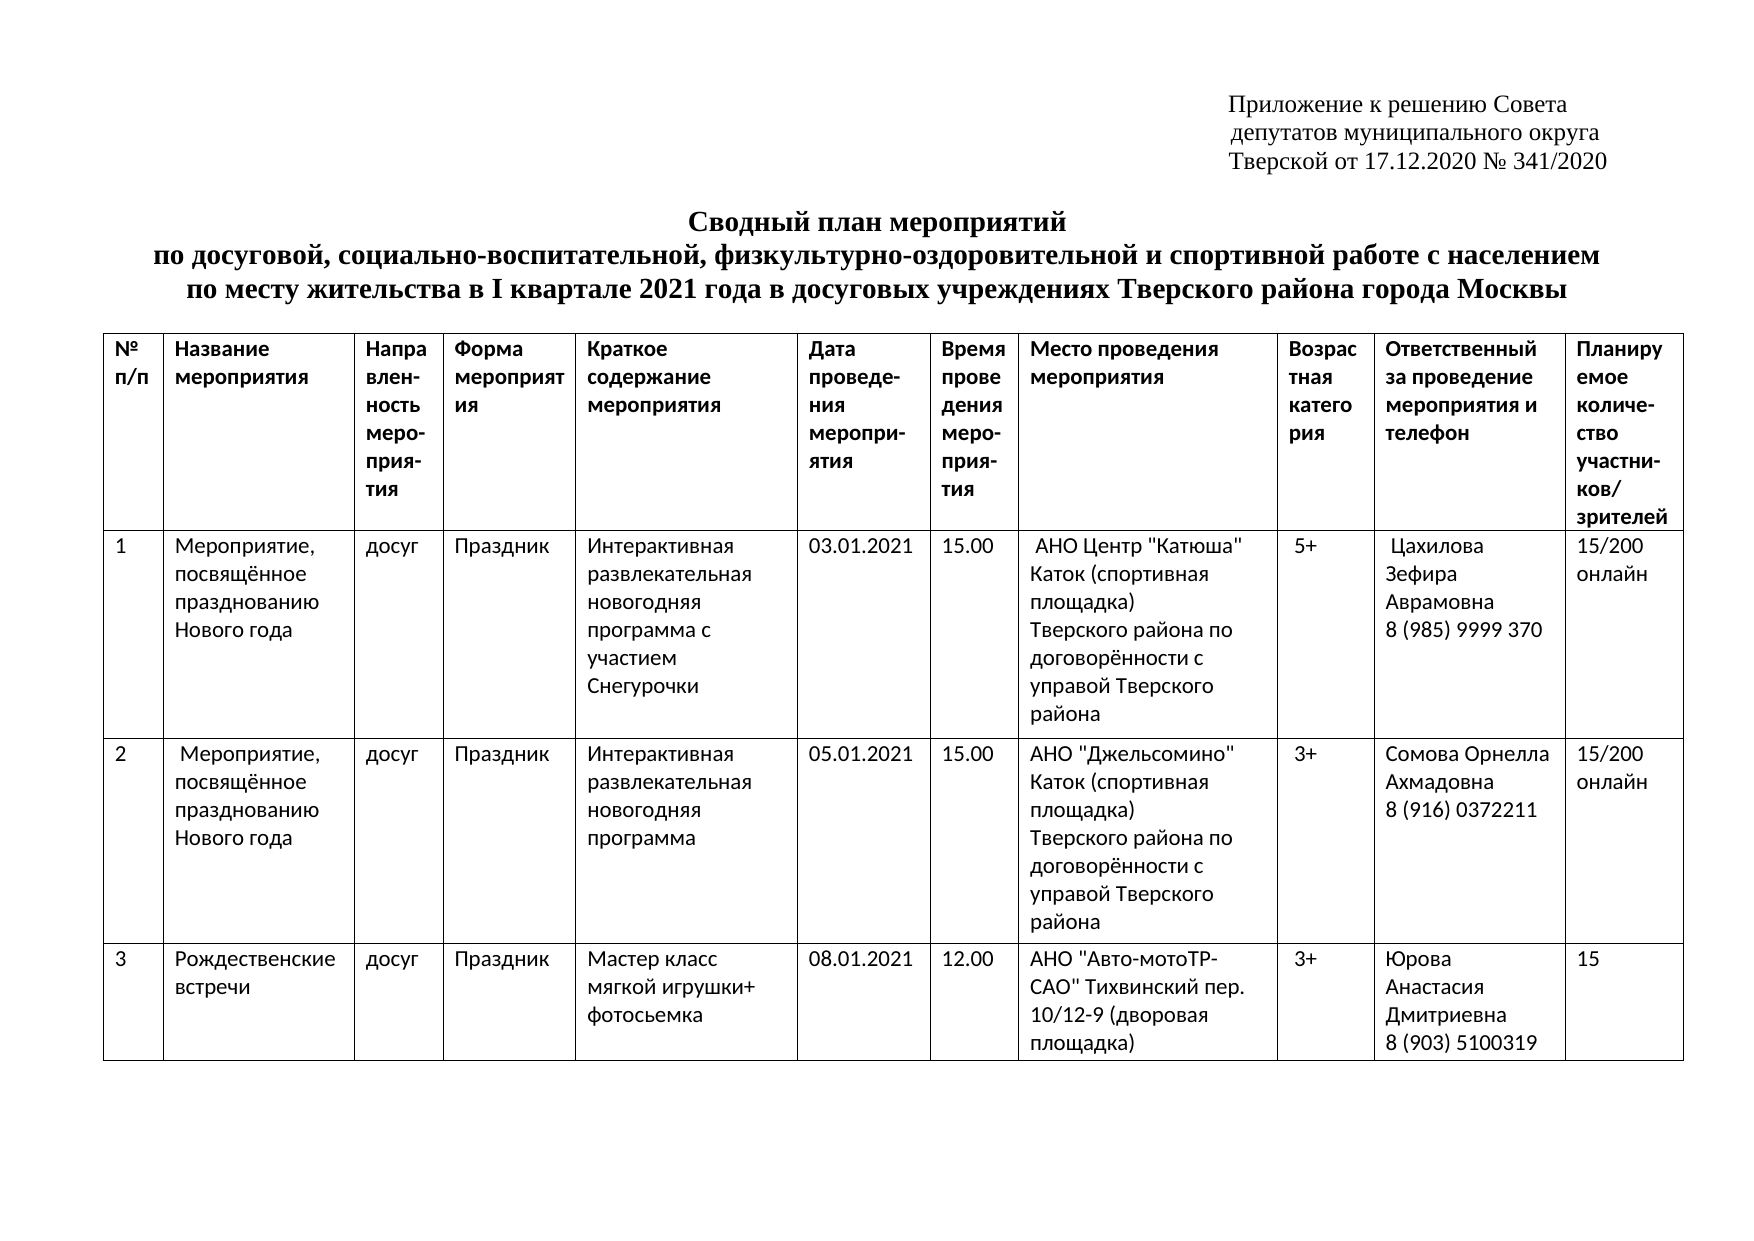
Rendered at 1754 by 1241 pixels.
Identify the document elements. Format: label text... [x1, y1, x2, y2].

table_header Ответственный за проведение мероприятия и телефон [1375, 334, 1565, 530]
table_cell Мероприятие, посвящённое празднованию Нового года [164, 531, 354, 738]
table_header № п/п [104, 334, 163, 530]
table_cell 3+ [1278, 944, 1374, 1060]
table_cell досуг [355, 739, 443, 943]
text по месту жительства в I квартале 2021 года в досуговых учреждениях Тверского района города Москвы [118, 271, 1636, 304]
table_header Форма мероприятия [444, 334, 575, 530]
table_cell Мероприятие, посвящённое празднованию Нового года [164, 739, 354, 943]
table_header Время проведения меро-прия-тия [931, 334, 1018, 530]
table_header Дата проведе-ния меропри-ятия [798, 334, 930, 530]
table_cell Цахилова Зефира Аврамовна 8 (985) 9999 370 [1375, 531, 1565, 738]
table_cell 03.01.2021 [798, 531, 930, 738]
table_cell АНО "Джельсомино" Каток (спортивная площадка) Тверского района по договорённости с управой Тверского района [1019, 739, 1277, 943]
text Тверской от 17.12.2020 № 341/2020 [118, 146, 1636, 175]
table_header Название мероприятия [164, 334, 354, 530]
table_cell 2 [104, 739, 163, 943]
table_cell 3+ [1278, 739, 1374, 943]
table_cell 15.00 [931, 739, 1018, 943]
table_cell 12.00 [931, 944, 1018, 1060]
table_cell Юрова Анастасия Дмитриевна 8 (903) 5100319 [1375, 944, 1565, 1060]
table_header Планируемое количе-ство участни-ков/ зрителей [1566, 334, 1683, 530]
table_header Краткое содержание мероприятия [576, 334, 797, 530]
table_cell досуг [355, 531, 443, 738]
table_header Направлен-ность меро-прия-тия [355, 334, 443, 530]
table_cell Праздник [444, 531, 575, 738]
table_cell Рождественские встречи [164, 944, 354, 1060]
table_cell Интерактивная развлекательная новогодняя программа с участием Снегурочки [576, 531, 797, 738]
table_cell 15/200 онлайн [1566, 531, 1683, 738]
table_cell Мастер класс мягкой игрушки+ фотосьемка [576, 944, 797, 1060]
table_cell Праздник [444, 739, 575, 943]
table_cell 15/200 онлайн [1566, 739, 1683, 943]
table_cell Праздник [444, 944, 575, 1060]
table_cell 05.01.2021 [798, 739, 930, 943]
text Приложение к решению Совета [118, 89, 1636, 117]
table_cell Интерактивная развлекательная новогодняя программа [576, 739, 797, 943]
table_cell 08.01.2021 [798, 944, 930, 1060]
table_cell 15 [1566, 944, 1683, 1060]
table_cell АНО Центр "Катюша" Каток (спортивная площадка) Тверского района по договорённости с управой Тверского района [1019, 531, 1277, 738]
table_cell 3 [104, 944, 163, 1060]
table_cell АНО "Авто-мотоТР-САО" Тихвинский пер. 10/12-9 (дворовая площадка) [1019, 944, 1277, 1060]
table_cell 5+ [1278, 531, 1374, 738]
table_cell 1 [104, 531, 163, 738]
table_cell Сомова Орнелла Ахмадовна 8 (916) 0372211 [1375, 739, 1565, 943]
text депутатов муниципального округа [118, 117, 1636, 146]
text по досуговой, социально-воспитательной, физкультурно-оздоровительной и спортивной работе с населением [118, 237, 1636, 271]
table_cell 15.00 [931, 531, 1018, 738]
table_cell досуг [355, 944, 443, 1060]
table_header Место проведения мероприятия [1019, 334, 1277, 530]
table_header Возрастная категория [1278, 334, 1374, 530]
text Сводный план мероприятий [118, 204, 1636, 237]
